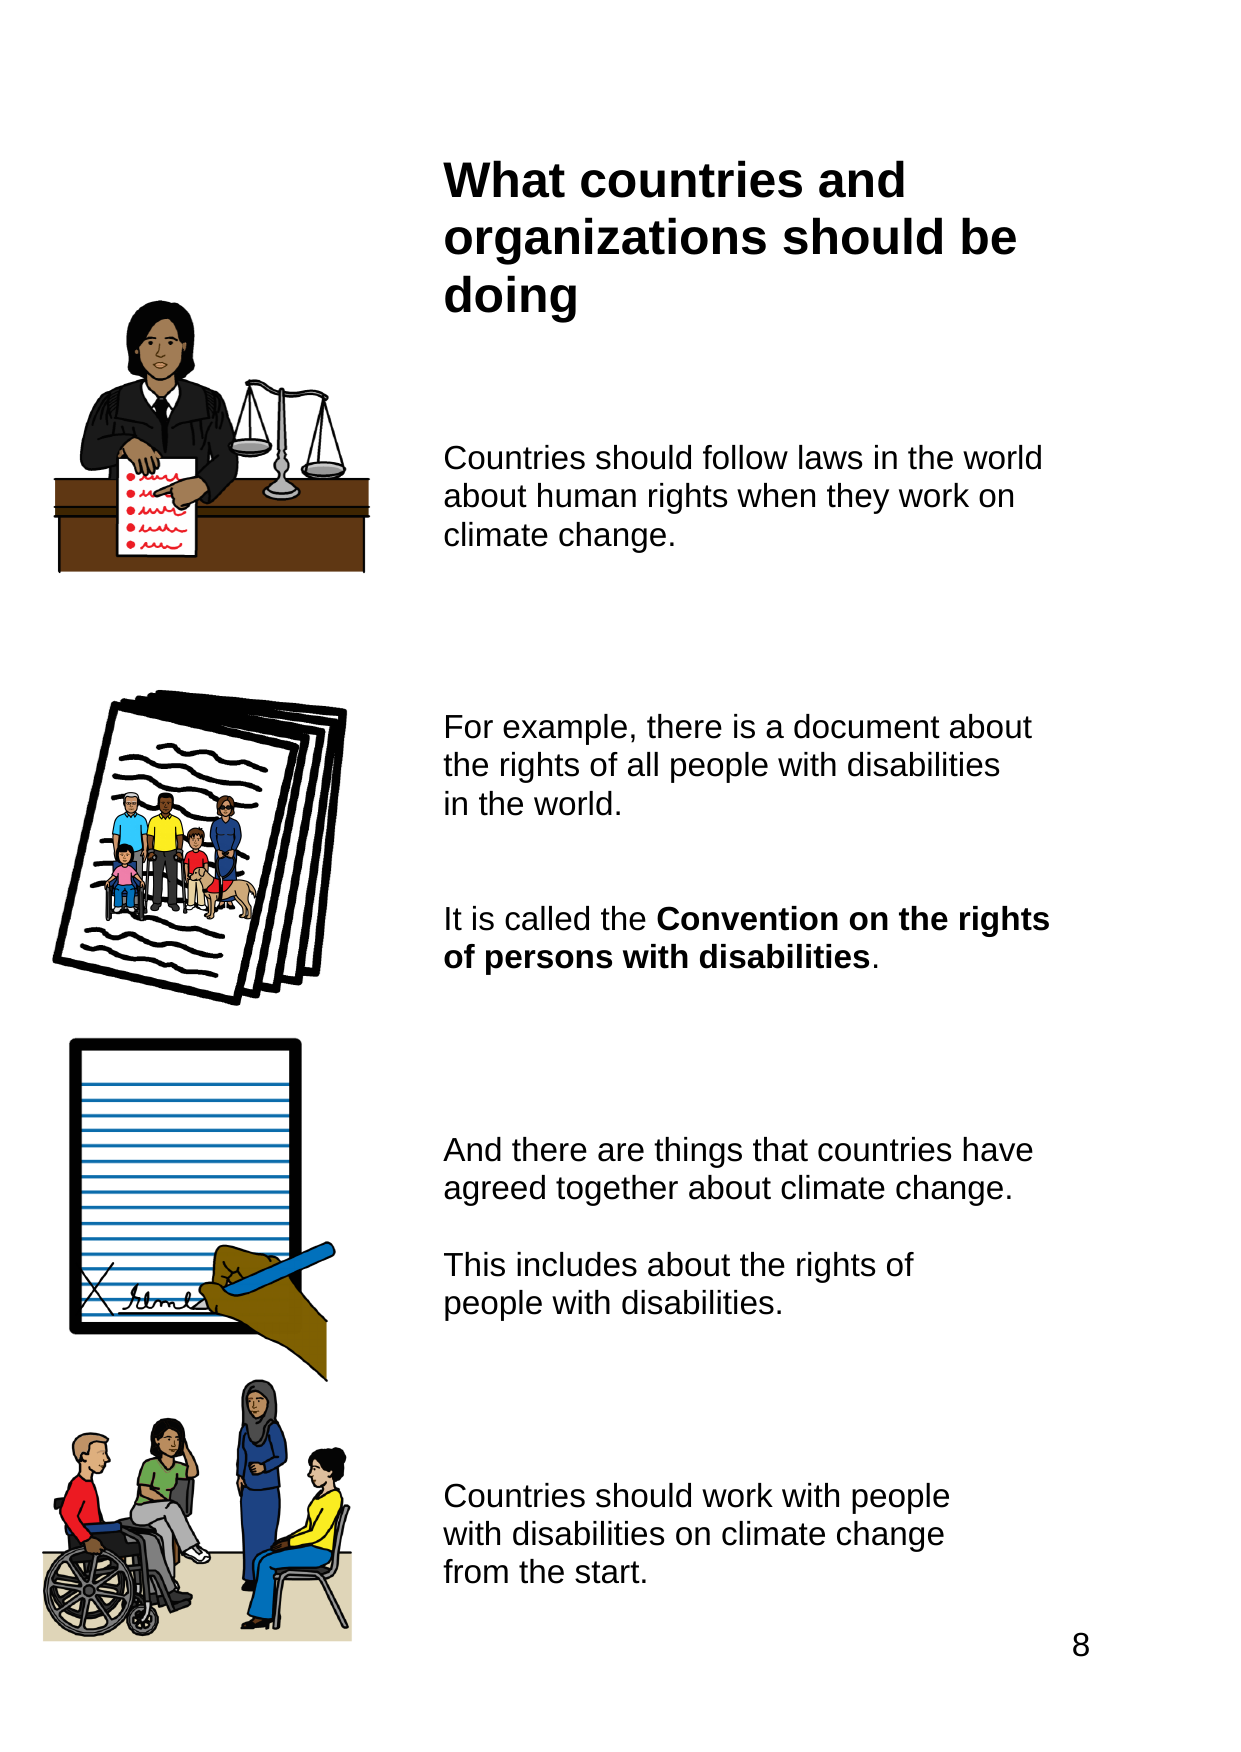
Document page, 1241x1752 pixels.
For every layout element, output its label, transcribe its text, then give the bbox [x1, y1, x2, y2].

text Countries should work with people with disabilities on climate change from the start. [443, 1476, 1090, 1591]
picture [0, 672, 425, 1711]
picture [47, 296, 377, 613]
text For example, there is a document about the rights of all people with disabilities in the world. [443, 707, 1090, 822]
text It is called the Convention on the rights of persons with disabilities. [443, 899, 1090, 976]
subtitle What countries and organizations should be doing [443, 150, 1090, 322]
text And there are things that countries have agreed together about climate change. [443, 1130, 1090, 1207]
text This includes about the rights of people with disabilities. [443, 1245, 1090, 1322]
text Countries should follow laws in the world about human rights when they work on climate change. [443, 438, 1090, 553]
